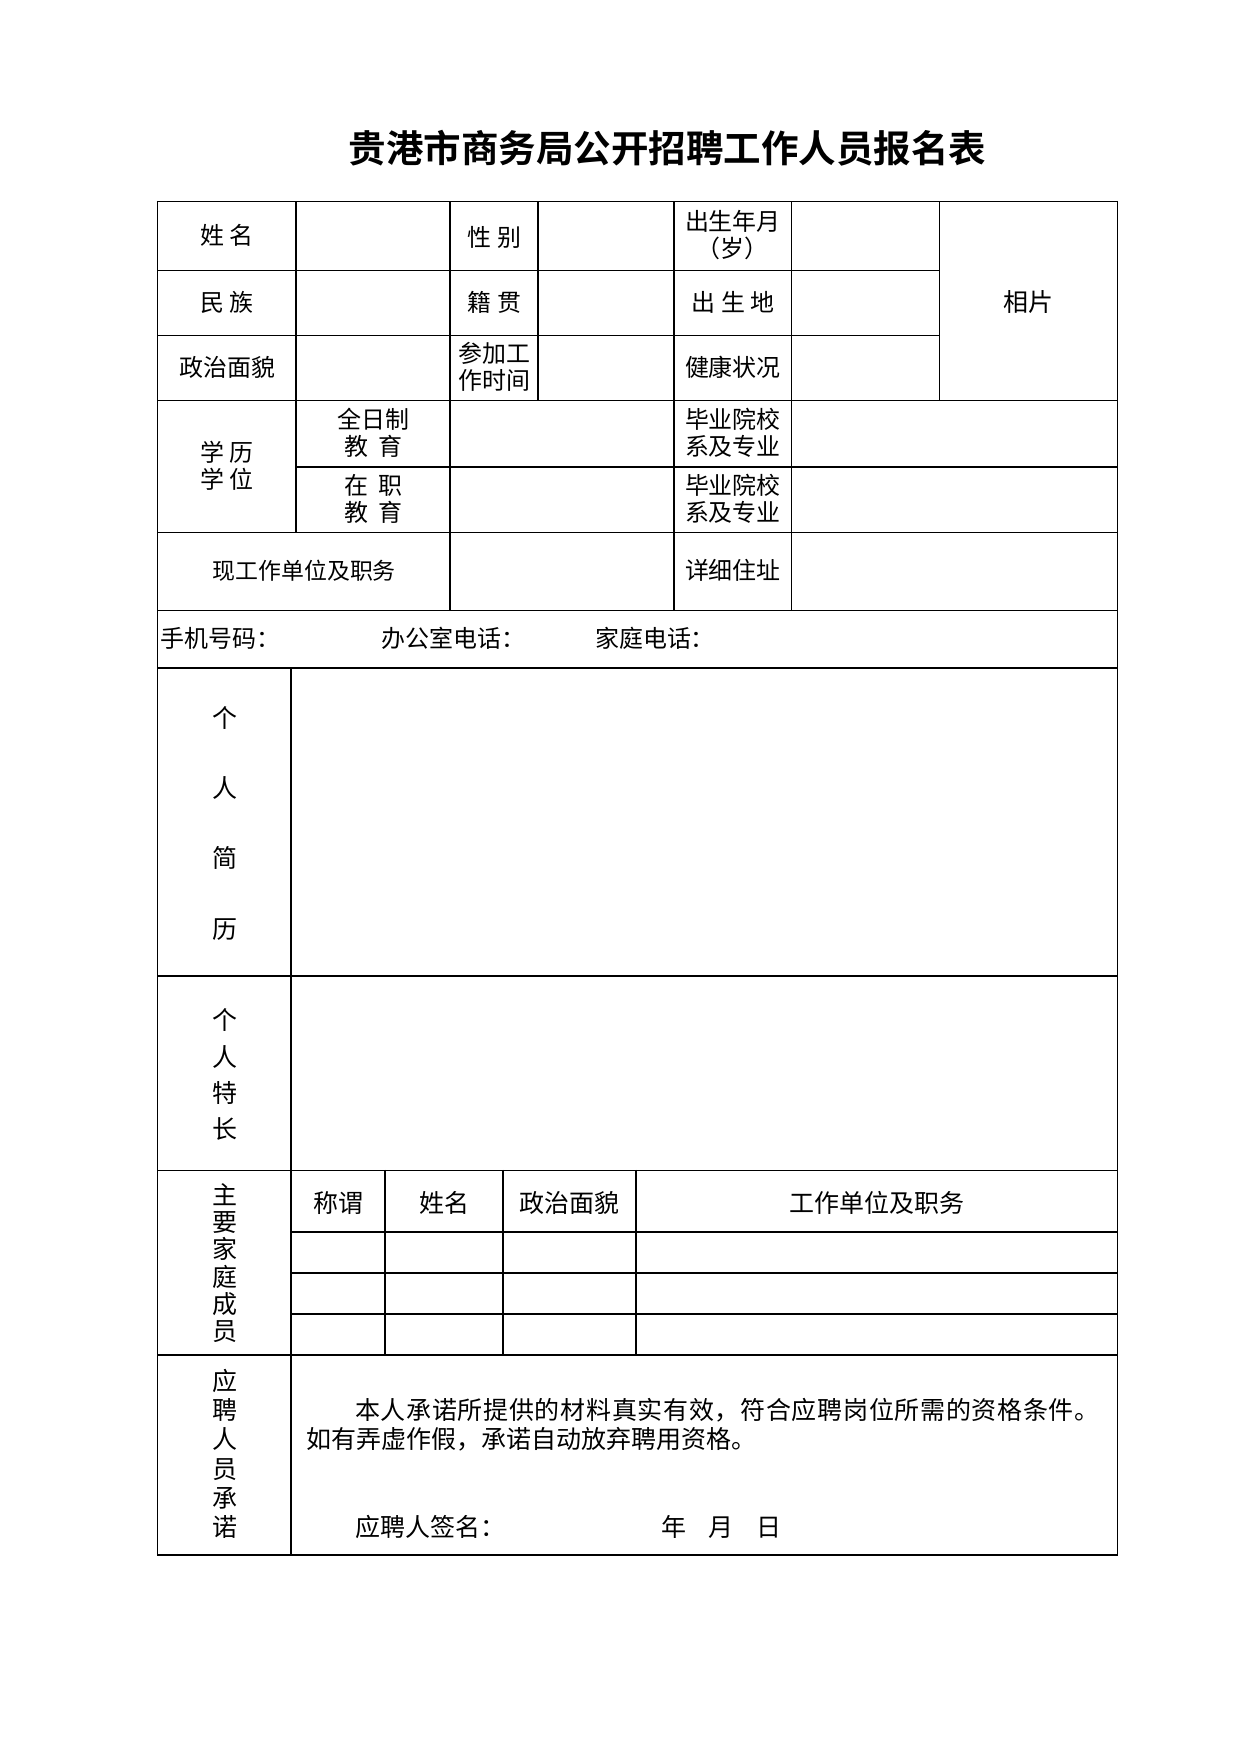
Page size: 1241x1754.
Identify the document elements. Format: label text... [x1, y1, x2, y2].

table_cell [792, 271, 939, 334]
table_cell [292, 1315, 384, 1354]
table_header [792, 202, 939, 269]
table_cell [386, 1274, 502, 1313]
table_cell 政治面貌 [158, 336, 295, 399]
table_cell [637, 1233, 1117, 1272]
table_header 姓 名 [158, 202, 295, 269]
table_cell 详细住址 [675, 533, 791, 609]
table_cell 在 职 教 育 [297, 468, 449, 532]
table_cell [386, 1315, 502, 1354]
table_cell [504, 1233, 635, 1272]
table_cell [292, 977, 1117, 1170]
table_cell [504, 1315, 635, 1354]
table_cell [792, 336, 939, 399]
table_cell 毕业院校系及专业 [675, 468, 791, 532]
table_cell 个 人 简 历 [158, 669, 290, 975]
table_cell [297, 336, 449, 399]
table_cell [539, 271, 673, 334]
table_cell [386, 1233, 502, 1272]
table_cell 姓名 [386, 1171, 502, 1231]
table_header [297, 202, 449, 269]
table_cell 本人承诺所提供的材料真实有效，符合应聘岗位所需的资格条件。如有弄虚作假，承诺自动放弃聘用资格。 应聘人签名： 年 月 日 [292, 1356, 1117, 1554]
table_cell 民 族 [158, 271, 295, 334]
table_cell [637, 1315, 1117, 1354]
table_cell 称谓 [292, 1171, 384, 1231]
table_cell [292, 1274, 384, 1313]
table_cell 参加工作时间 [451, 336, 537, 399]
table_cell 籍 贯 [451, 271, 537, 334]
table_cell [292, 1233, 384, 1272]
table_cell 学 历 学 位 [158, 401, 295, 532]
table_cell 现工作单位及职务 [158, 533, 449, 609]
table_cell 毕业院校系及专业 [675, 401, 791, 466]
table_cell 个 人 特 长 [158, 977, 290, 1170]
table_cell 全日制 教 育 [297, 401, 449, 466]
table_header 出生年月 （岁） [675, 202, 791, 269]
table_cell 政治面貌 [504, 1171, 635, 1231]
table_cell [451, 401, 673, 466]
table_cell [451, 468, 673, 532]
table_cell [504, 1274, 635, 1313]
table_cell 健康状况 [675, 336, 791, 399]
table_cell 主 要 家 庭 成 员 [158, 1171, 290, 1354]
table_cell 手机号码： 办公室电话： 家庭电话： [158, 611, 1117, 667]
table_cell [292, 669, 1117, 975]
table_cell [297, 271, 449, 334]
table_header [539, 202, 673, 269]
table_cell [792, 468, 1117, 532]
table_cell 应 聘 人 员 承 诺 [158, 1356, 290, 1554]
table_cell [792, 533, 1117, 609]
text 贵港市商务局公开招聘工作人员报名表 [165, 119, 1169, 173]
table_header 相片 [940, 202, 1117, 399]
table_cell [792, 401, 1117, 466]
table_cell [637, 1274, 1117, 1313]
table_cell 工作单位及职务 [637, 1171, 1117, 1231]
table_cell [539, 336, 673, 399]
table_cell [451, 533, 673, 609]
table_cell 出 生 地 [675, 271, 791, 334]
table_header 性 别 [451, 202, 537, 269]
